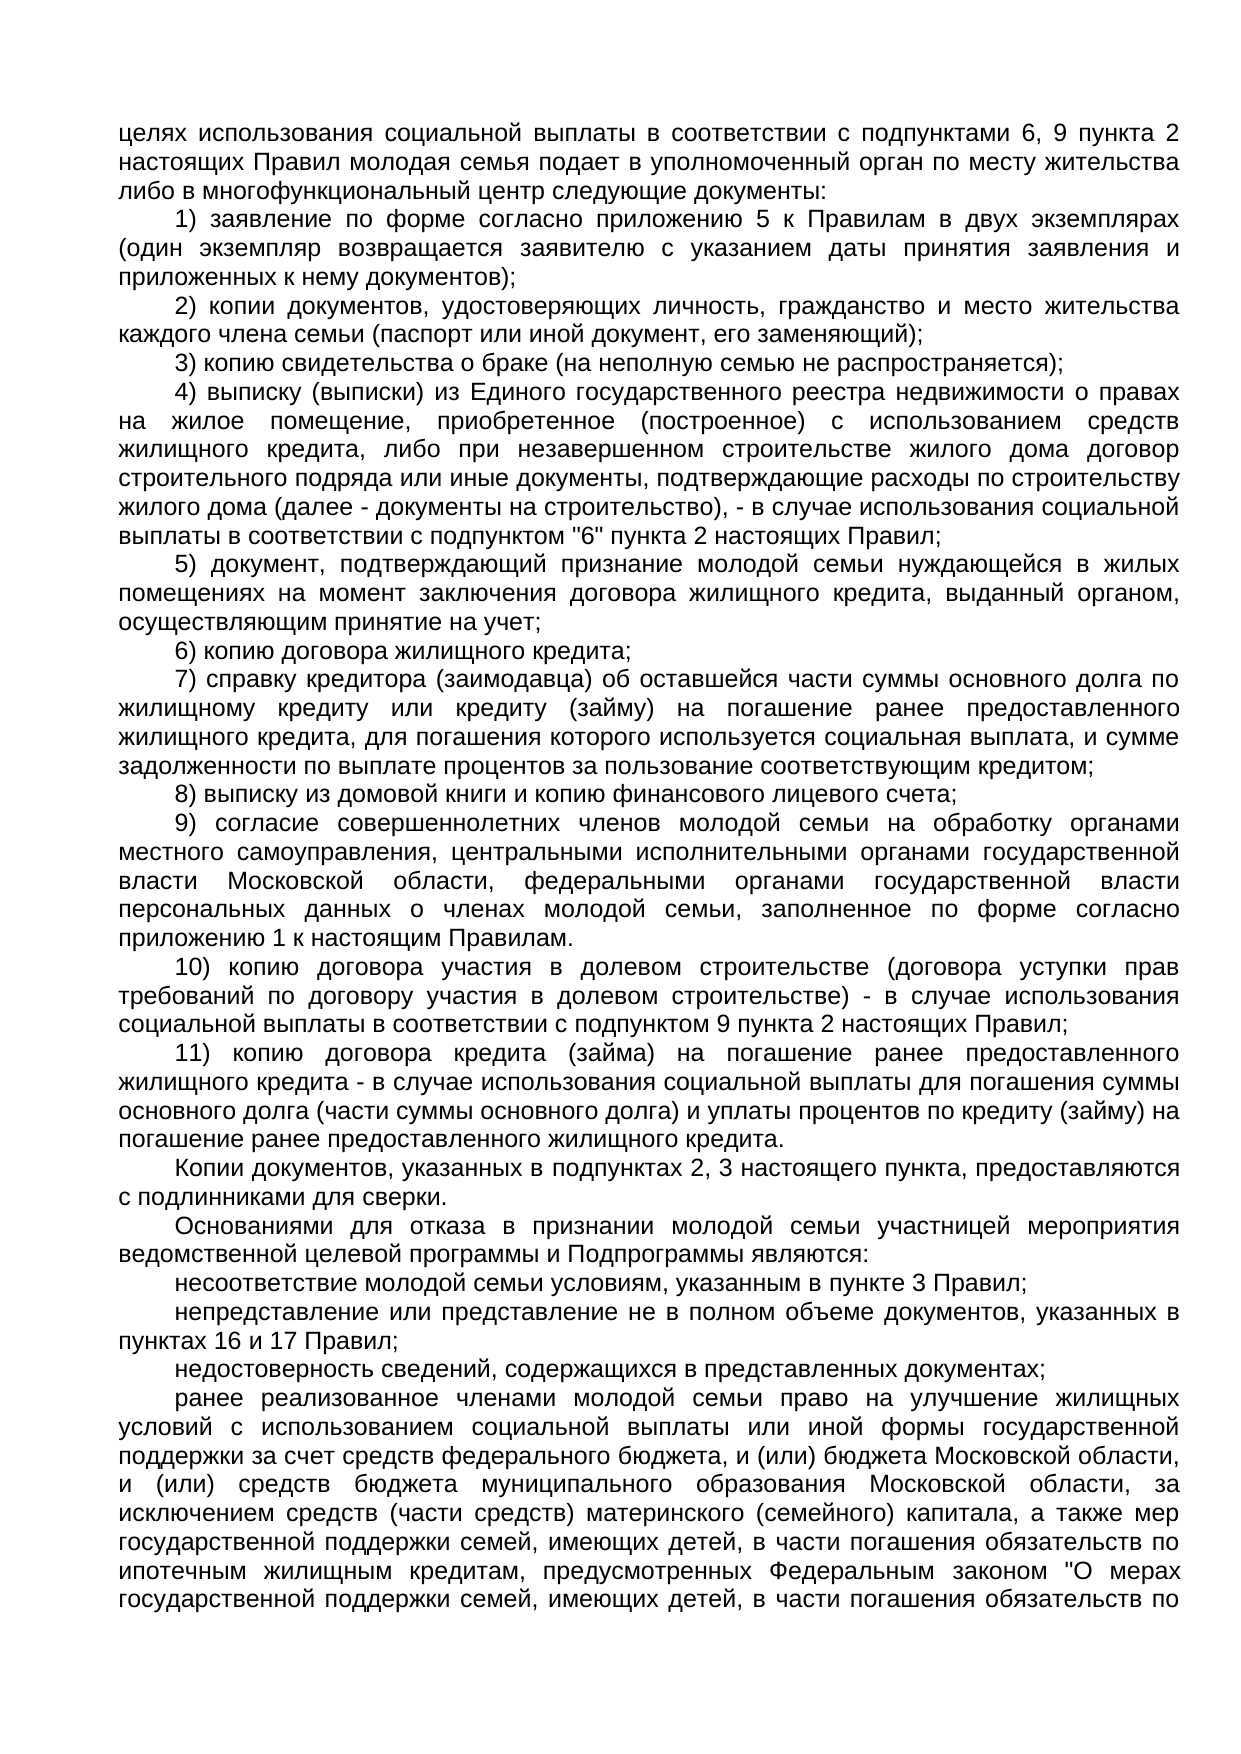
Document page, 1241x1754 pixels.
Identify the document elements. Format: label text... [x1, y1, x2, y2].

text 7) справку кредитора (заимодавца) об оставшейся части суммы основного долга по жилищному кредиту или кредиту (займу) на погашение ранее предоставленного жилищного кредита, для погашения которого используется социальная выплата, и сумме задолженности по выплате процентов за пользование соответствующим кредитом; [118, 664, 1181, 779]
text Копии документов, указанных в подпунктах 2, 3 настоящего пункта, предоставляются с подлинниками для сверки. [118, 1153, 1181, 1211]
text 9) согласие совершеннолетних членов молодой семьи на обработку органами местного самоуправления, центральными исполнительными органами государственной власти Московской области, федеральными органами государственной власти персональных данных о членах молодой семьи, заполненное по форме согласно приложению 1 к настоящим Правилам. [118, 808, 1181, 952]
text 2) копии документов, удостоверяющих личность, гражданство и место жительства каждого члена семьи (паспорт или иной документ, его заменяющий); [118, 291, 1181, 348]
text 11) копию договора кредита (займа) на погашение ранее предоставленного жилищного кредита - в случае использования социальной выплаты для погашения суммы основного долга (части суммы основного долга) и уплаты процентов по кредиту (займу) на погашение ранее предоставленного жилищного кредита. [118, 1038, 1181, 1153]
text 4) выписку (выписки) из Единого государственного реестра недвижимости о правах на жилое помещение, приобретенное (построенное) с использованием средств жилищного кредита, либо при незавершенном строительстве жилого дома договор строительного подряда или иные документы, подтверждающие расходы по строительству жилого дома (далее - документы на строительство), - в случае использования социальной выплаты в соответствии с подпунктом "6" пункта 2 настоящих Правил; [118, 377, 1181, 549]
text Основаниями для отказа в признании молодой семьи участницей мероприятия ведомственной целевой программы и Подпрограммы являются: [118, 1211, 1181, 1268]
text несоответствие молодой семьи условиям, указанным в пункте 3 Правил; [118, 1268, 1181, 1297]
text непредставление или представление не в полном объеме документов, указанных в пунктах 16 и 17 Правил; [118, 1297, 1181, 1354]
text 5) документ, подтверждающий признание молодой семьи нуждающейся в жилых помещениях на момент заключения договора жилищного кредита, выданный органом, осуществляющим принятие на учет; [118, 549, 1181, 636]
text 1) заявление по форме согласно приложению 5 к Правилам в двух экземплярах (один экземпляр возвращается заявителю с указанием даты принятия заявления и приложенных к нему документов); [118, 204, 1181, 291]
text 3) копию свидетельства о браке (на неполную семью не распространяется); [118, 348, 1181, 377]
text недостоверность сведений, содержащихся в представленных документах; [118, 1354, 1181, 1383]
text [118, 118, 1181, 204]
text 8) выписку из домовой книги и копию финансового лицевого счета; [118, 779, 1181, 808]
text 10) копию договора участия в долевом строительстве (договора уступки прав требований по договору участия в долевом строительстве) - в случае использования социальной выплаты в соответствии с подпунктом 9 пункта 2 настоящих Правил; [118, 952, 1181, 1038]
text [118, 1383, 1181, 1613]
text 6) копию договора жилищного кредита; [118, 636, 1181, 664]
